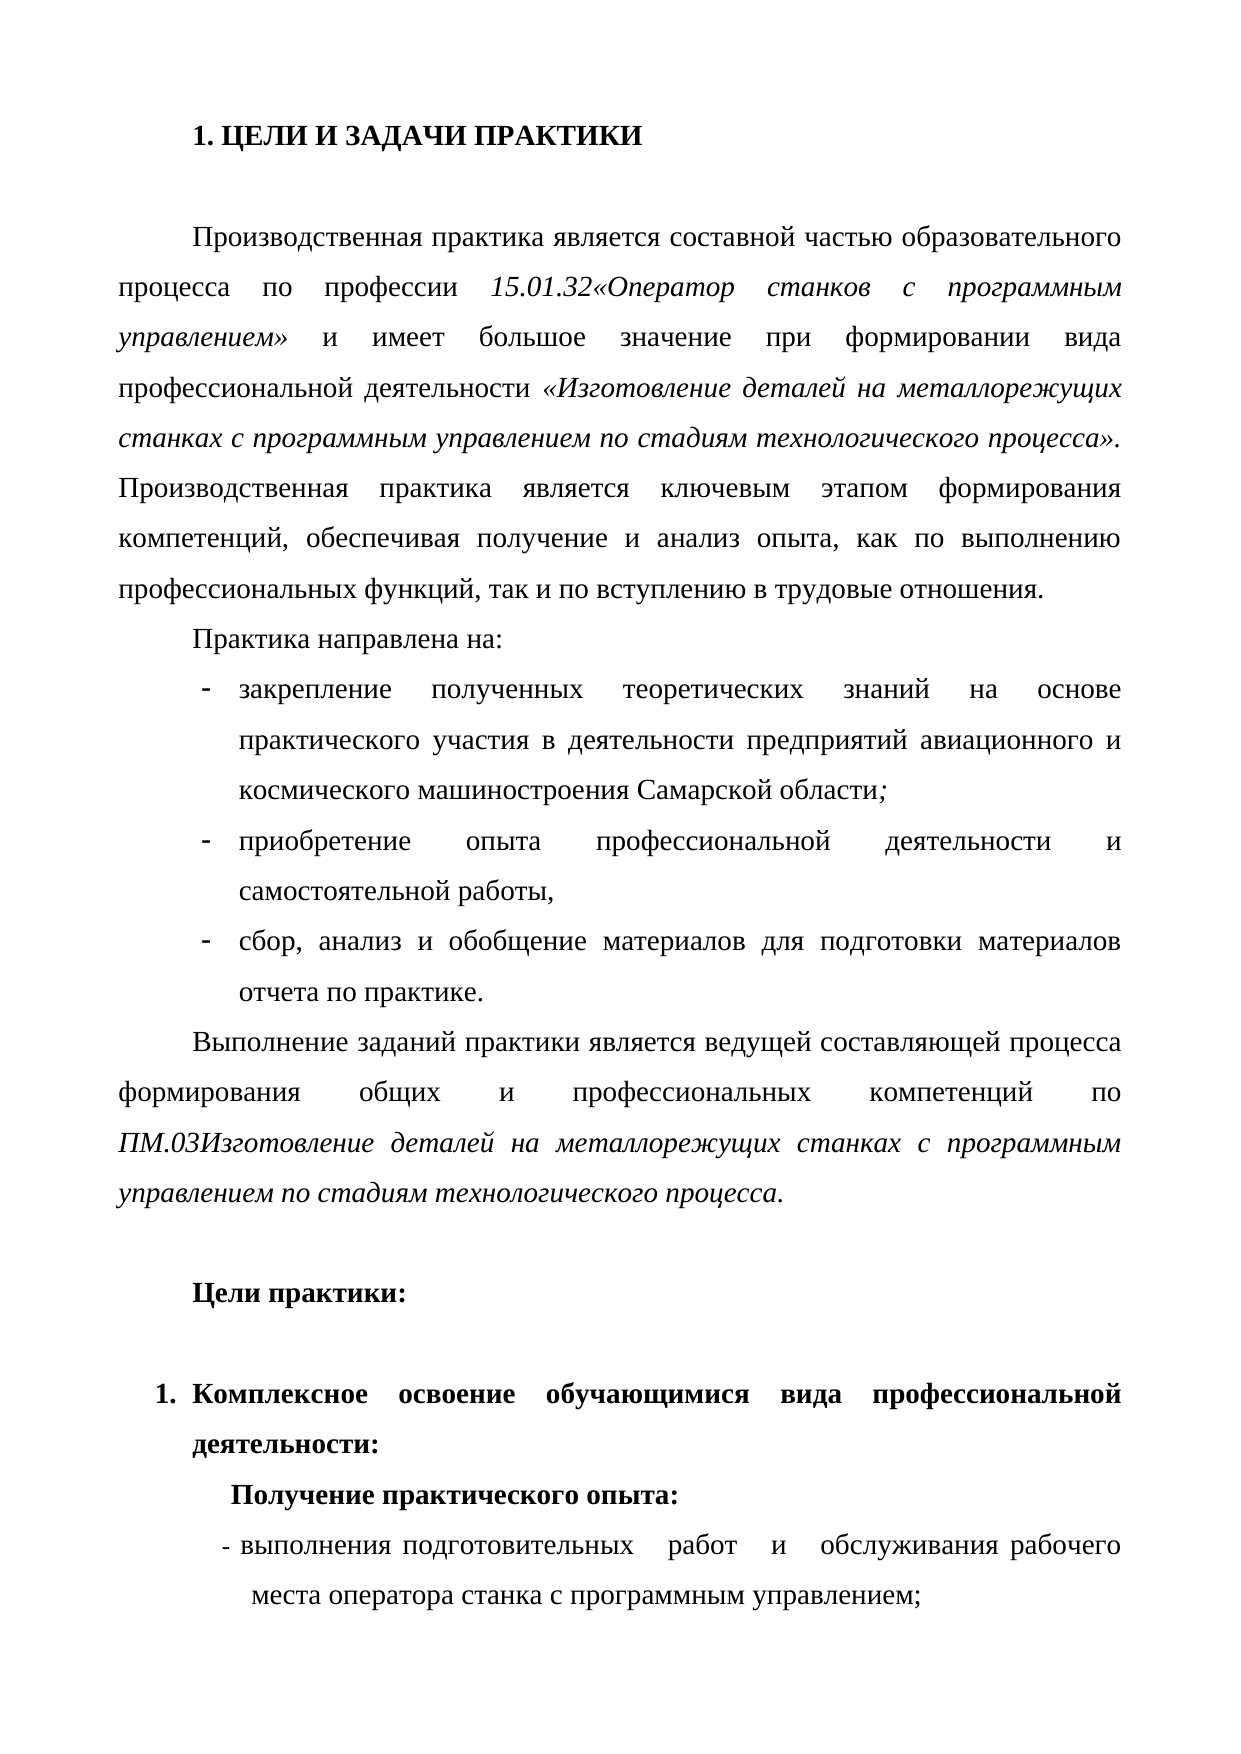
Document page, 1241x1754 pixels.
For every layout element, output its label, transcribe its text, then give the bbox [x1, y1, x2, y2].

text Получение практического опыта: [231, 1477, 1122, 1510]
text 1. ЦЕЛИ И ЗАДАЧИ ПРАКТИКИ [118, 118, 1122, 152]
list закрепление полученных теоретических знаний на основе практического участия в деятельности предприятий авиационного и космического машиностроения Самарской области; [201, 672, 1122, 806]
text Выполнение заданий практики является ведущей составляющей процесса формирования общих и профессиональных компетенций по ПМ.03Изготовление деталей на металлорежущих станках с программным управлением по стадиям технологического процесса. [118, 1024, 1122, 1208]
list Комплексное освоение обучающимися вида профессиональной деятельности: [154, 1376, 1122, 1460]
list - выполнения подготовительных работ и обслуживания рабочего места оператора станка с программным управлением; [222, 1527, 1122, 1611]
list приобретение опыта профессиональной деятельности и самостоятельной работы, [201, 823, 1122, 907]
text Практика направлена на: [118, 621, 1122, 655]
text Производственная практика является составной частью образовательного процесса по профессии 15.01.32«Оператор станков с программным управлением» и имеет большое значение при формировании вида профессиональной деятельности «Изготовление деталей на металлорежущих станках с программным управлением по стадиям технологического процесса». Производственная практика является ключевым этапом формирования компетенций, обеспечивая получение и анализ опыта, как по выполнению профессиональных функций, так и по вступлению в трудовые отношения. [118, 219, 1122, 604]
list сбор, анализ и обобщение материалов для подготовки материалов отчета по практике. [201, 923, 1122, 1007]
text Цели практики: [118, 1276, 1122, 1309]
